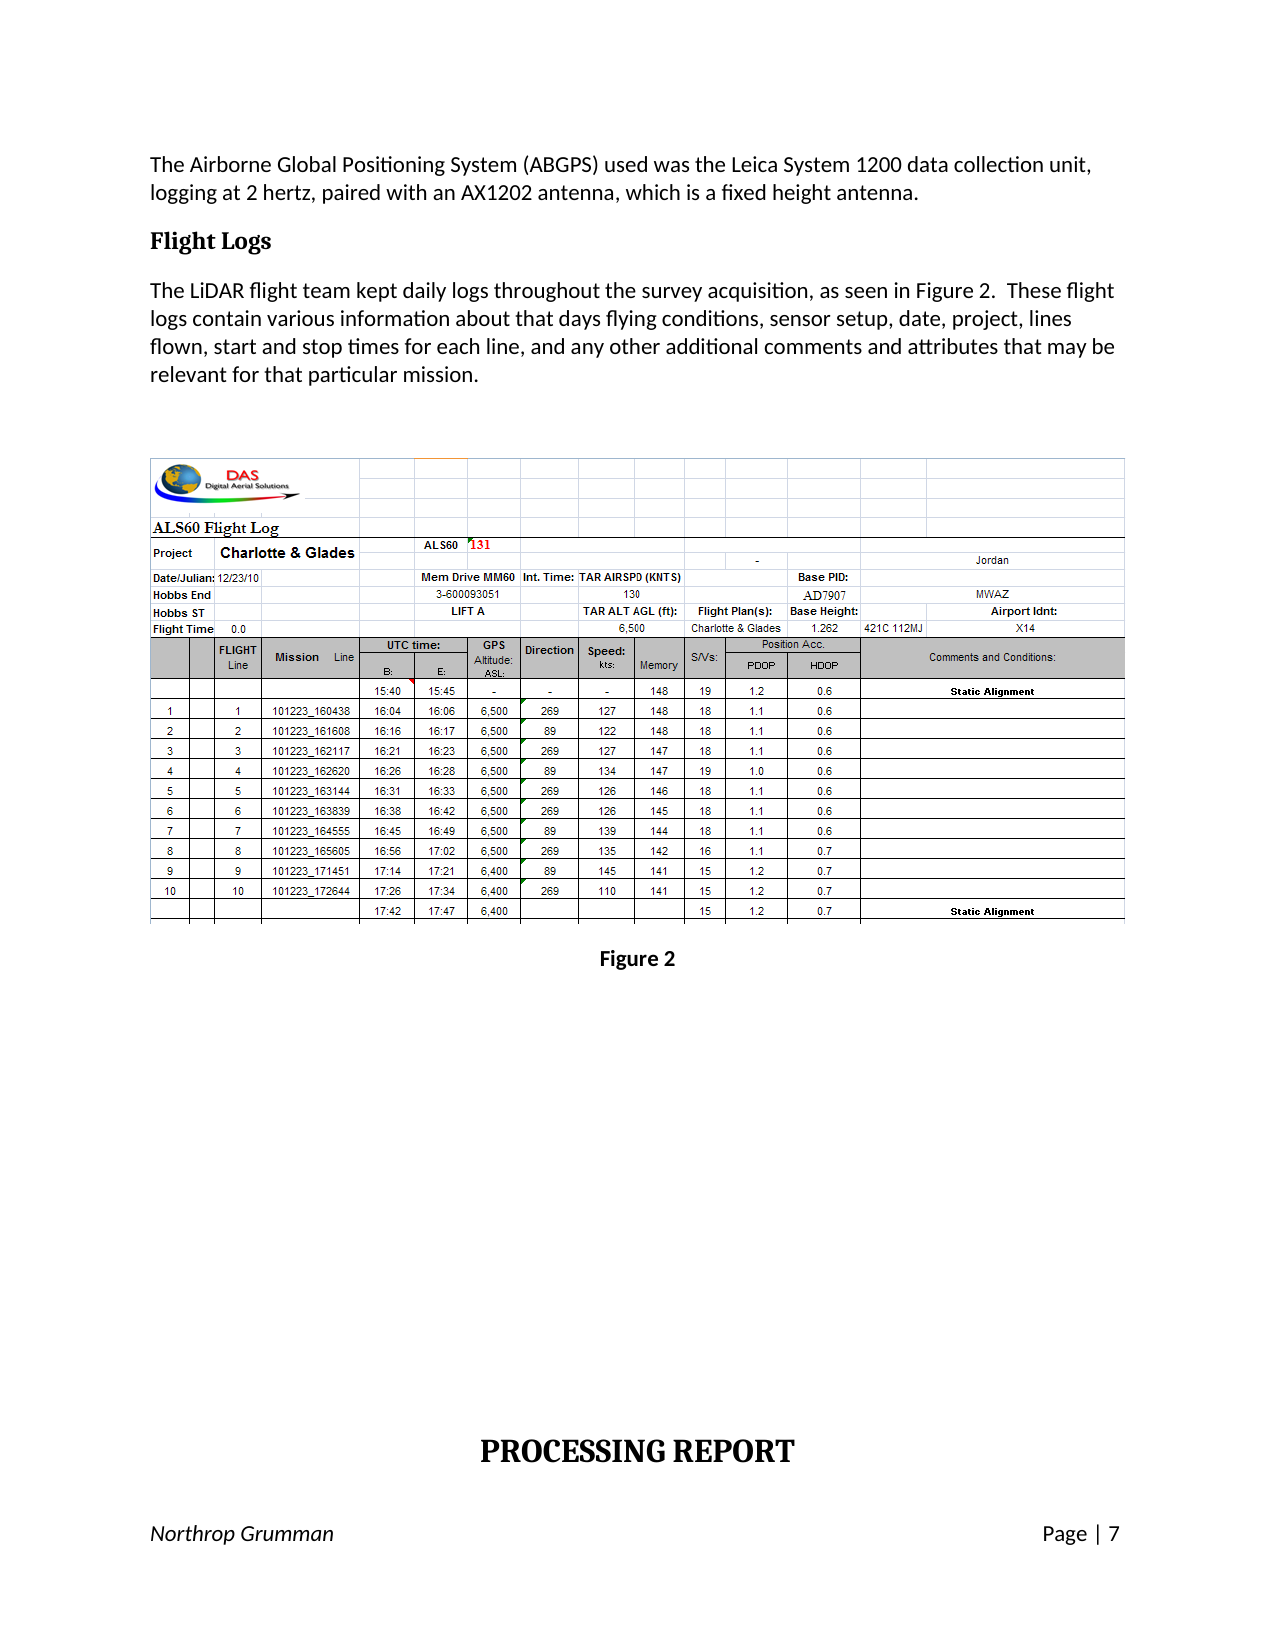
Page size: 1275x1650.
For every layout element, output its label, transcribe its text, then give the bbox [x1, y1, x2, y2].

picture [150, 458, 1125, 924]
text PROCESSING REPORT [150, 1433, 1125, 1471]
text The LiDAR flight team kept daily logs throughout the survey acquisition, as seen in Figure 2. These flight logs contain various information about that days flying conditions, sensor setup, date, project, lines flown, start and stop times for each line, and any other additional comments and attributes that may be relevant for that particular mission. [150, 276, 1125, 388]
text The Airborne Global Positioning System (ABGPS) used was the Leica System 1200 data collection unit, logging at 2 hertz, paired with an AX1202 antenna, which is a fixed height antenna. [150, 150, 1125, 206]
text Flight Logs [150, 227, 1125, 256]
text Figure 2 [150, 944, 1125, 972]
